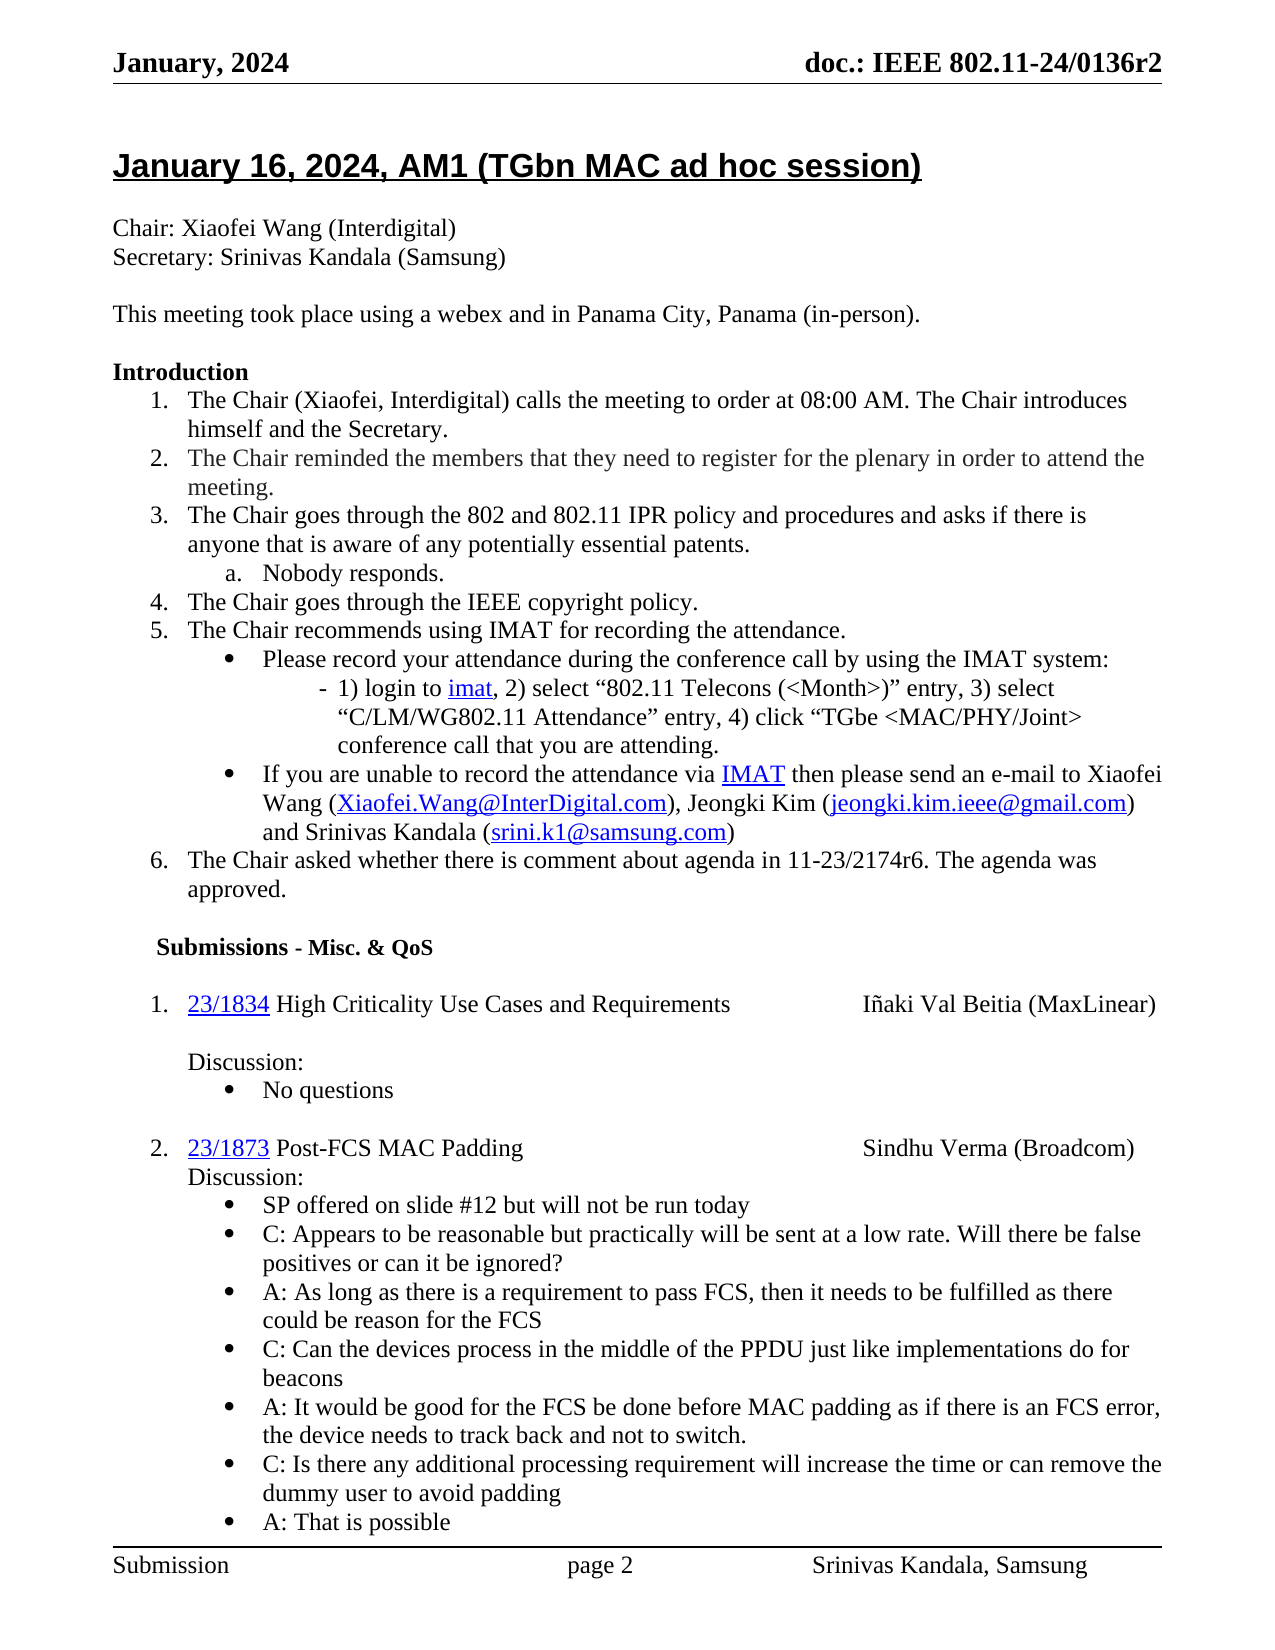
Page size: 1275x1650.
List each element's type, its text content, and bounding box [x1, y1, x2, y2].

text Chair: Xiaofei Wang (Interdigital) [112, 213, 1162, 242]
text Introduction [112, 357, 1162, 386]
list The Chair asked whether there is comment about agenda in 11-23/2174r6. The agenda was approved. [150, 846, 1162, 903]
text Secretary: Srinivas Kandala (Samsung) [112, 242, 1162, 271]
text Discussion: [187, 1047, 1162, 1076]
list Please record your attendance during the conference call by using the IMAT system: [225, 644, 1162, 673]
list The Chair reminded the members that they need to register for the plenary in order to attend the meeting. [274, 443, 1162, 501]
list A: As long as there is a requirement to pass FCS, then it needs to be fulfilled as there could be reason for the FCS [225, 1277, 1162, 1334]
list C: Can the devices process in the middle of the PPDU just like implementations do for beacons [225, 1334, 1162, 1392]
list C: Appears to be reasonable but practically will be sent at a low rate. Will there be false positives or can it be ignored? [225, 1219, 1162, 1277]
list 23/1873 Post-FCS MAC Padding Sindhu Verma (Broadcom) [150, 1133, 1162, 1162]
list The Chair goes through the IEEE copyright policy. [150, 587, 1162, 616]
list 23/1834 High Criticality Use Cases and Requirements Iñaki Val Beitia (MaxLinear) [150, 989, 1162, 1047]
list The Chair goes through the 802 and 802.11 IPR policy and procedures and asks if there is anyone that is aware of any potentially essential patents. [150, 501, 1162, 558]
list A: It would be good for the FCS be done before MAC padding as if there is an FCS error, the device needs to track back and not to switch. [225, 1392, 1162, 1449]
list C: Is there any additional processing requirement will increase the time or can remove the dummy user to avoid padding [225, 1449, 1162, 1507]
list A: That is possible [225, 1507, 1162, 1536]
list The Chair recommends using IMAT for recording the attendance. [150, 616, 1162, 644]
subtitle January 16, 2024, AM1 (TGbn MAC ad hoc session) [112, 146, 1162, 184]
list If you are unable to record the attendance via IMAT then please send an e-mail to Xiaofei Wang (Xiaofei.Wang@InterDigital.com), Jeongki Kim (jeongki.kim.ieee@gmail.com) and Srinivas Kandala (srini.k1@samsung.com) [225, 759, 1162, 846]
list No questions [225, 1076, 1162, 1104]
list The Chair (Xiaofei, Interdigital) calls the meeting to order at 08:00 AM. The Chair introduces himself and the Secretary. [150, 386, 1162, 443]
text This meeting took place using a webex and in Panama City, Panama (in-person). [112, 299, 1162, 328]
list SP offered on slide #12 but will not be run today [225, 1191, 1162, 1219]
text Discussion: [187, 1162, 1162, 1191]
text Submissions - Misc. & QoS [150, 932, 1162, 961]
list Nobody responds. [225, 558, 1162, 587]
list 1) login to imat, 2) select “802.11 Telecons (<Month>)” entry, 3) select “C/LM/WG802.11 Attendance” entry, 4) click “TGbe <MAC/PHY/Joint> conference call that you are attending. [319, 673, 1162, 759]
